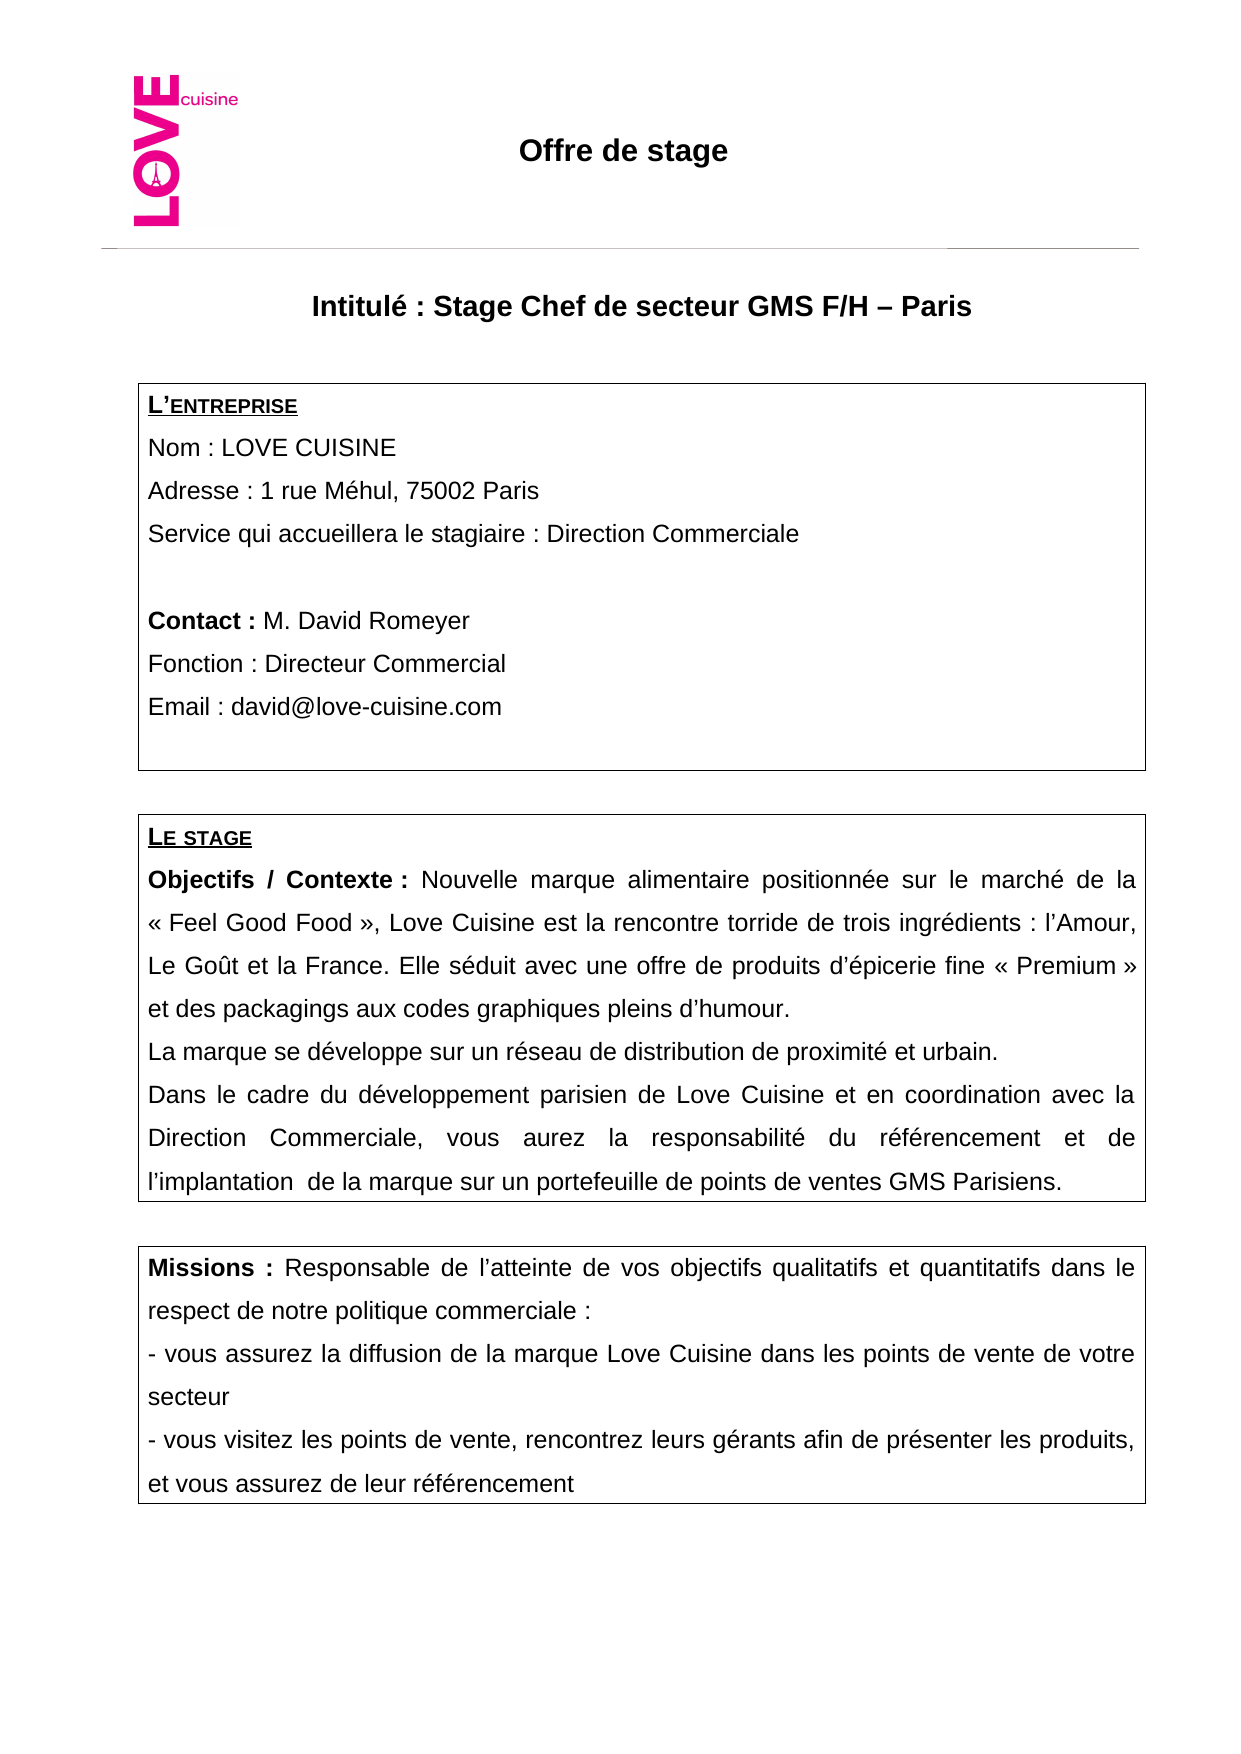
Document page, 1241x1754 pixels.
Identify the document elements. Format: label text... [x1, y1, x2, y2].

subtitle L’entreprise [139, 384, 1145, 419]
subtitle Contact : M. David Romeyer [139, 598, 1145, 634]
subtitle Objectifs / Contexte : Nouvelle marque alimentaire positionnée sur le marché de la « Feel Good Food », Love Cuisine est la rencontre torride de trois ingrédients : l’Amour, Le Goût et la France. Elle séduit avec une offre de produits d’épicerie fine « Premium » et des packagings aux codes graphiques pleins d’humour. [139, 857, 1145, 1023]
subtitle - vous visitez les points de vente, rencontrez leurs gérants afin de présenter les produits, et vous assurez de leur référencement [139, 1418, 1145, 1503]
picture [132, 73, 239, 227]
subtitle Missions : Responsable de l’atteinte de vos objectifs qualitatifs et quantitatifs dans le respect de notre politique commerciale : [139, 1247, 1145, 1325]
subtitle Le stage [139, 815, 1145, 850]
text Nom : LOVE CUISINE [139, 426, 1145, 462]
text Service qui accueillera le stagiaire : Direction Commerciale [139, 512, 1145, 548]
subtitle - vous assurez la diffusion de la marque Love Cuisine dans les points de vente de votre secteur [139, 1332, 1145, 1411]
text Intitulé : Stage Chef de secteur GMS F/H – Paris [148, 289, 1137, 322]
subtitle La marque se développe sur un réseau de distribution de proximité et urbain. [139, 1030, 1145, 1066]
text Fonction : Directeur Commercial [139, 641, 1145, 677]
subtitle Dans le cadre du développement parisien de Love Cuisine et en coordination avec la Direction Commerciale, vous aurez la responsabilité du référencement et de l’implantation de la marque sur un portefeuille de points de ventes GMS Parisiens. [139, 1073, 1145, 1201]
text Adresse : 1 rue Méhul, 75002 Paris [139, 469, 1145, 505]
text Email : david@love-cuisine.com [139, 684, 1145, 721]
